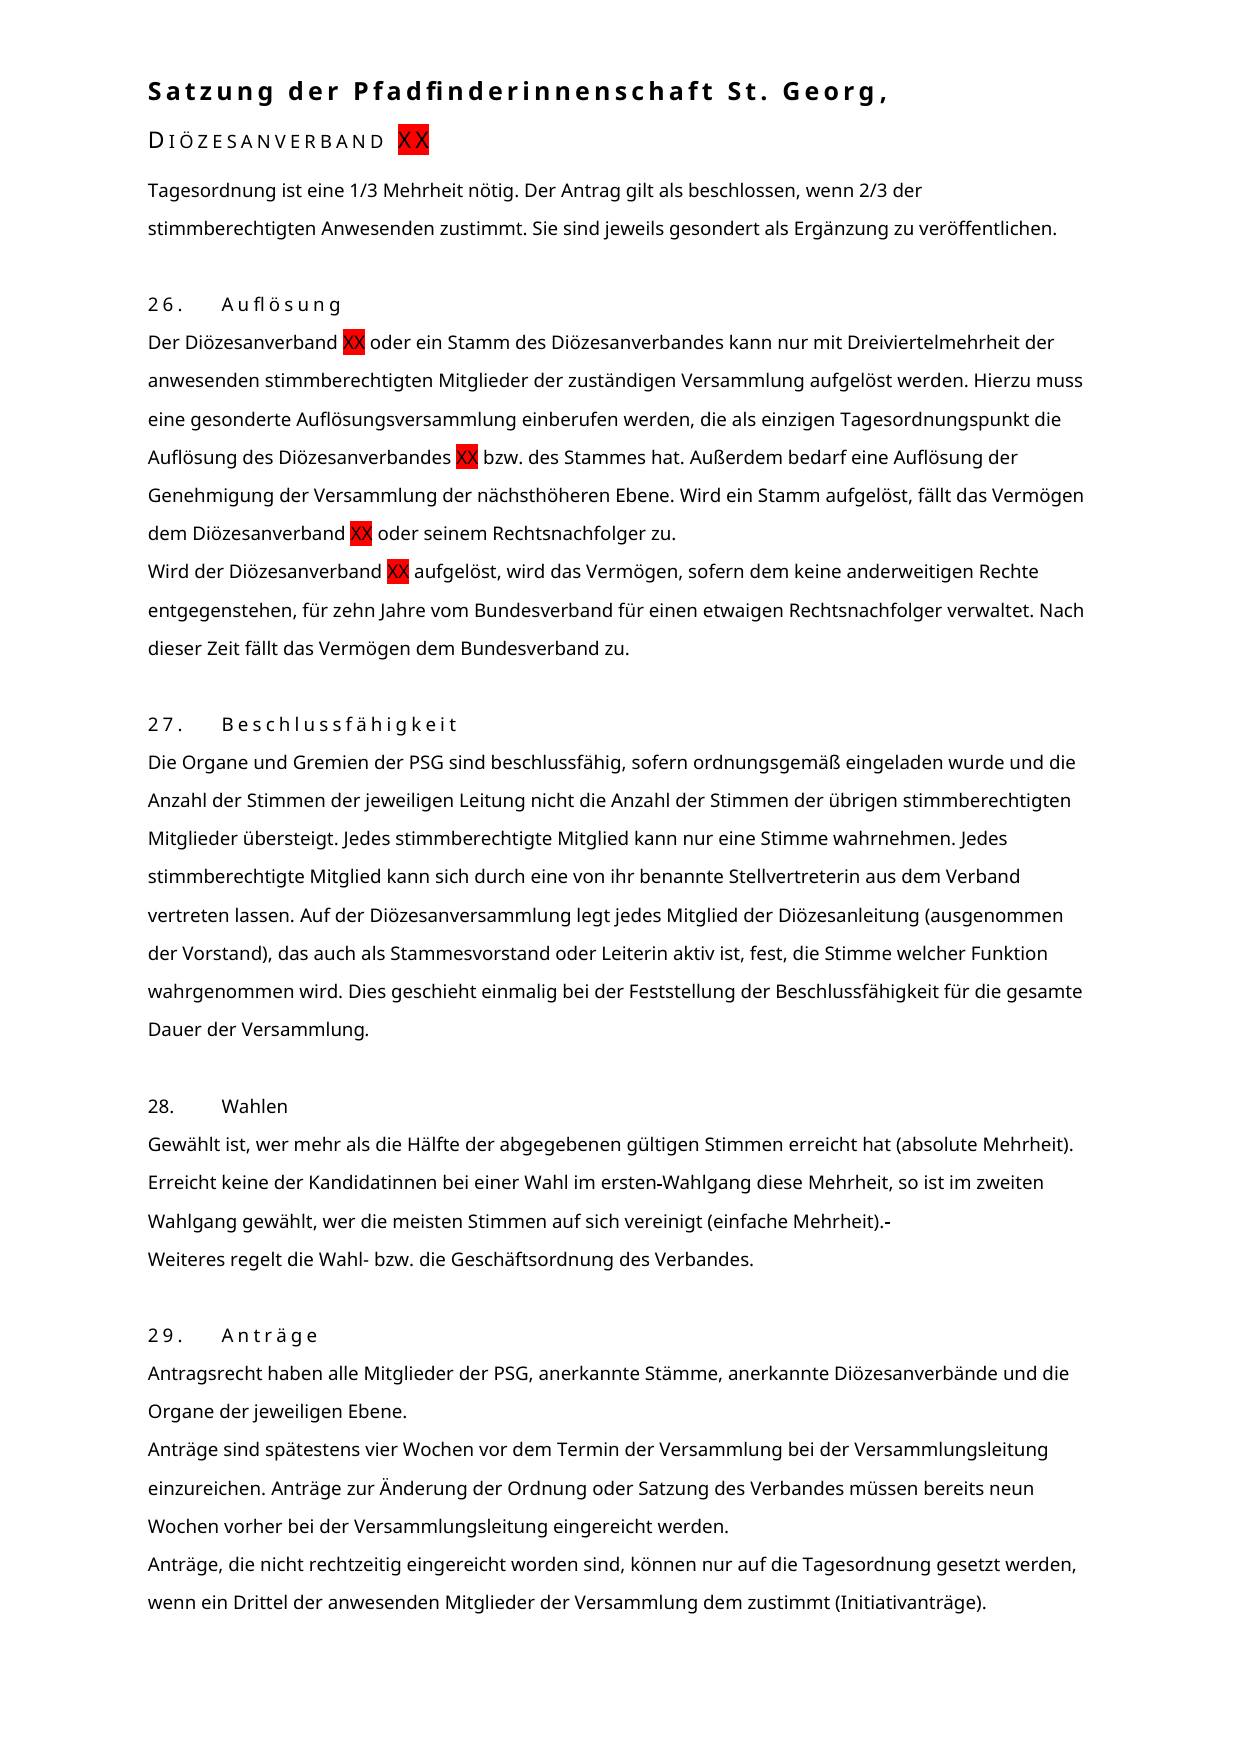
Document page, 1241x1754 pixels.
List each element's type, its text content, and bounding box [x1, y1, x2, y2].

text Anträge sind spätestens vier Wochen vor dem Termin der Versammlung bei der Versammlungsleitung einzureichen. Anträge zur Änderung der Ordnung oder Satzung des Verbandes müssen bereits neun Wochen vorher bei der Versammlungsleitung eingereicht werden. [148, 1437, 1092, 1538]
text Anträge, die nicht rechtzeitig eingereicht worden sind, können nur auf die Tagesordnung gesetzt werden, wenn ein Drittel der anwesenden Mitglieder der Versammlung dem zustimmt (Initiativanträge). [148, 1551, 1092, 1615]
subtitle 29. Anträge [148, 1322, 1092, 1347]
subtitle 26. Auflösung [148, 291, 1092, 317]
text Antragsrecht haben alle Mitglieder der PSG, anerkannte Stämme, anerkannte Diözesanverbände und die Organe der jeweiligen Ebene. [148, 1360, 1092, 1424]
text 28. Wahlen [148, 1093, 1092, 1119]
text Die Organe und Gremien der PSG sind beschlussfähig, sofern ordnungsgemäß eingeladen wurde und die Anzahl der Stimmen der jeweiligen Leitung nicht die Anzahl der Stimmen der übrigen stimmberechtigten Mitglieder übersteigt. Jedes stimmberechtigte Mitglied kann nur eine Stimme wahrnehmen. Jedes stimmberechtigte Mitglied kann sich durch eine von ihr benannte Stellvertreterin aus dem Verband vertreten lassen. Auf der Diözesanversammlung legt jedes Mitglied der Diözesanleitung (ausgenommen der Vorstand), das auch als Stammesvorstand oder Leiterin aktiv ist, fest, die Stimme welcher Funktion wahrgenommen wird. Dies geschieht einmalig bei der Feststellung der Beschlussfähigkeit für die gesamte Dauer der Versammlung. [148, 749, 1085, 1042]
subtitle 27. Beschlussfähigkeit [148, 711, 1092, 736]
text Der Diözesanverband XX oder ein Stamm des Diözesanverbandes kann nur mit Dreiviertelmehrheit der anwesenden stimmberechtigten Mitglieder der zuständigen Versammlung aufgelöst werden. Hierzu muss eine gesonderte Auflösungsversammlung einberufen werden, die als einzigen Tagesordnungspunkt die Auflösung des Diözesanverbandes XX bzw. des Stammes hat. Außerdem bedarf eine Auflösung der Genehmigung der Versammlung der nächsthöheren Ebene. Wird ein Stamm aufgelöst, fällt das Vermögen dem Diözesanverband XX oder seinem Rechtsnachfolger zu. [148, 329, 1092, 546]
text Weiteres regelt die Wahl- bzw. die Geschäftsordnung des Verbandes. [148, 1246, 1092, 1272]
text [148, 177, 1092, 241]
text Wird der Diözesanverband XX aufgelöst, wird das Vermögen, sofern dem keine anderweitigen Rechte entgegenstehen, für zehn Jahre vom Bundesverband für einen etwaigen Rechtsnachfolger verwaltet. Nach dieser Zeit fällt das Vermögen dem Bundesverband zu. [148, 559, 1092, 661]
text Gewählt ist, wer mehr als die Hälfte der abgegebenen gültigen Stimmen erreicht hat (absolute Mehrheit). Erreicht keine der Kandidatinnen bei einer Wahl im ersten Wahlgang diese Mehrheit, so ist im zweiten Wahlgang gewählt, wer die meisten Stimmen auf sich vereinigt (einfache Mehrheit). [148, 1131, 1092, 1233]
